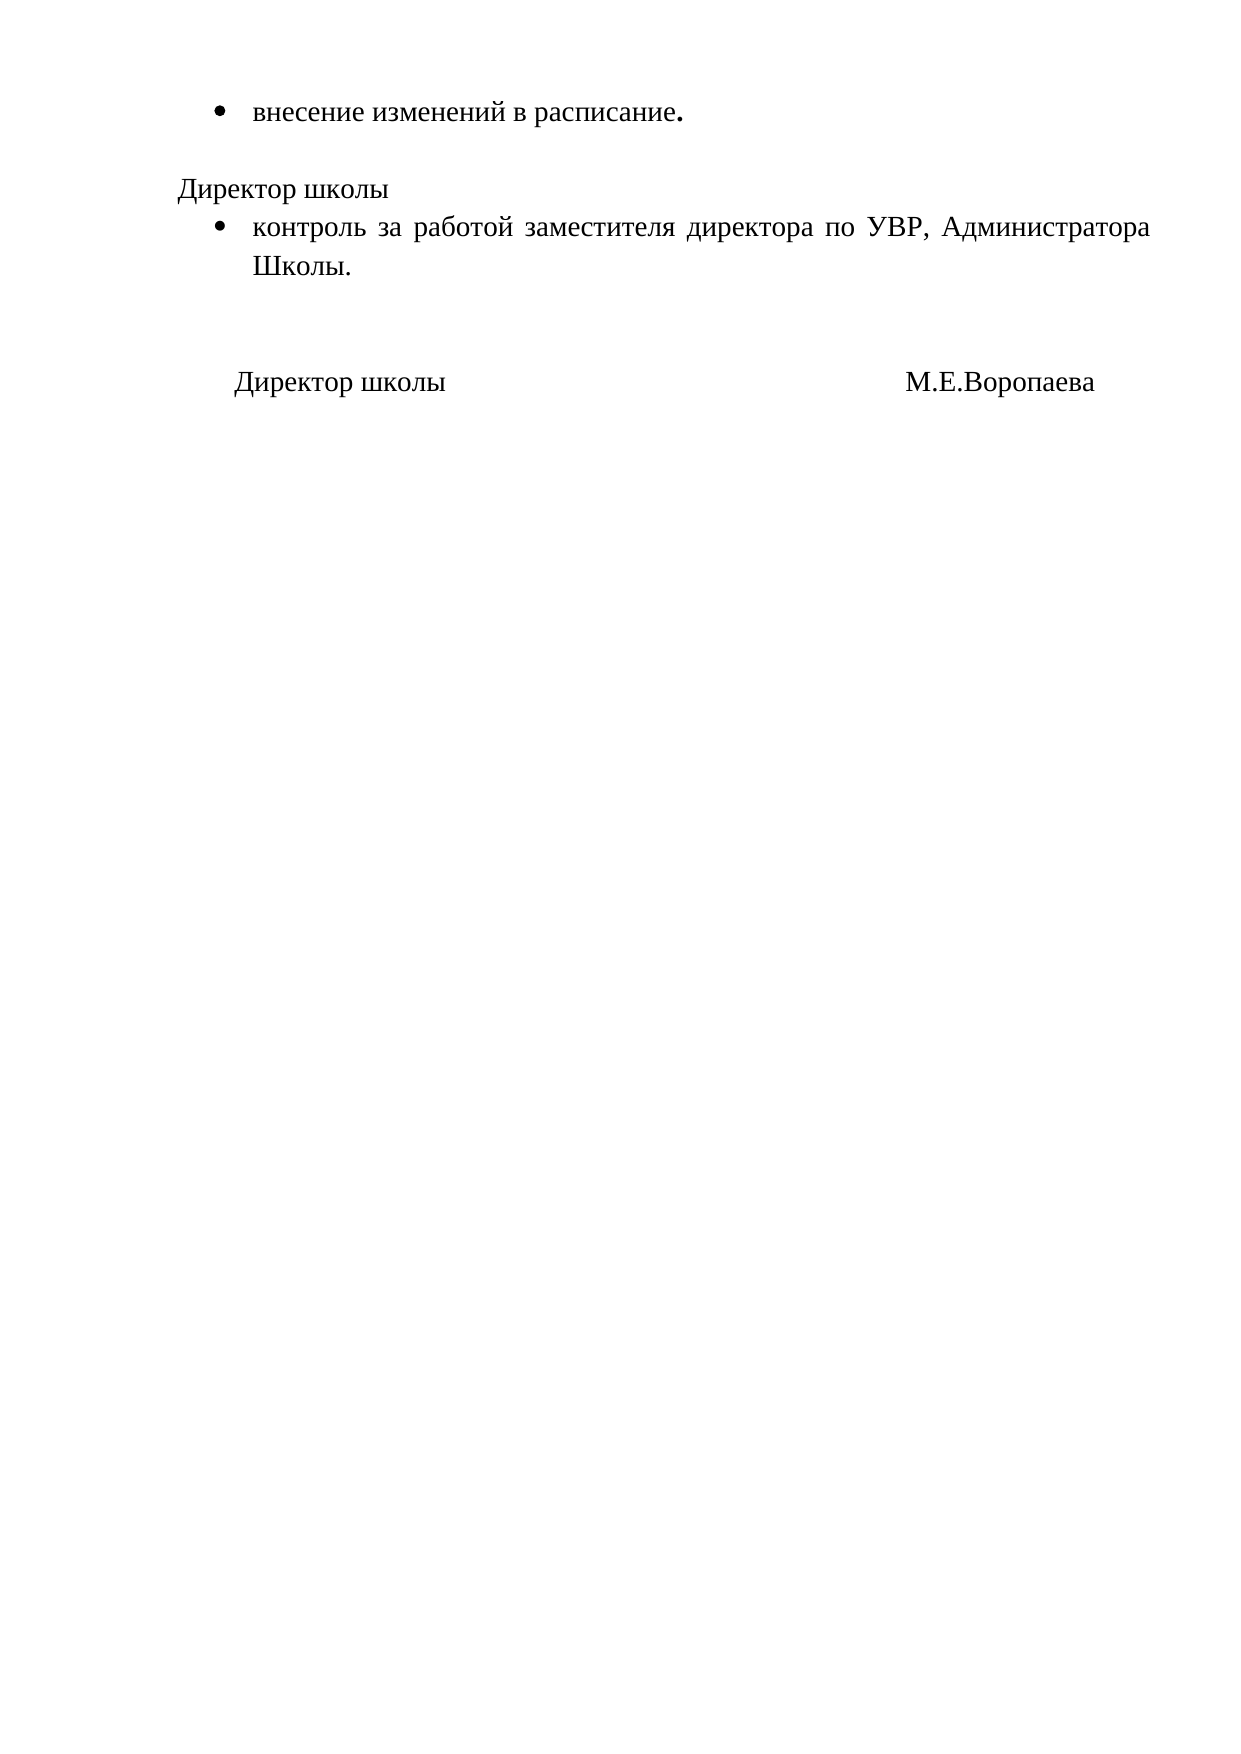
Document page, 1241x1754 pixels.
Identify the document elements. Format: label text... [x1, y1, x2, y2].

list контроль за работой заместителя директора по УВР, Администратора Школы. [215, 209, 1152, 282]
list внесение изменений в расписание. [215, 94, 1152, 127]
text Директор школы [177, 171, 1152, 204]
text Директор школы М.Е.Воропаева [177, 364, 1152, 397]
